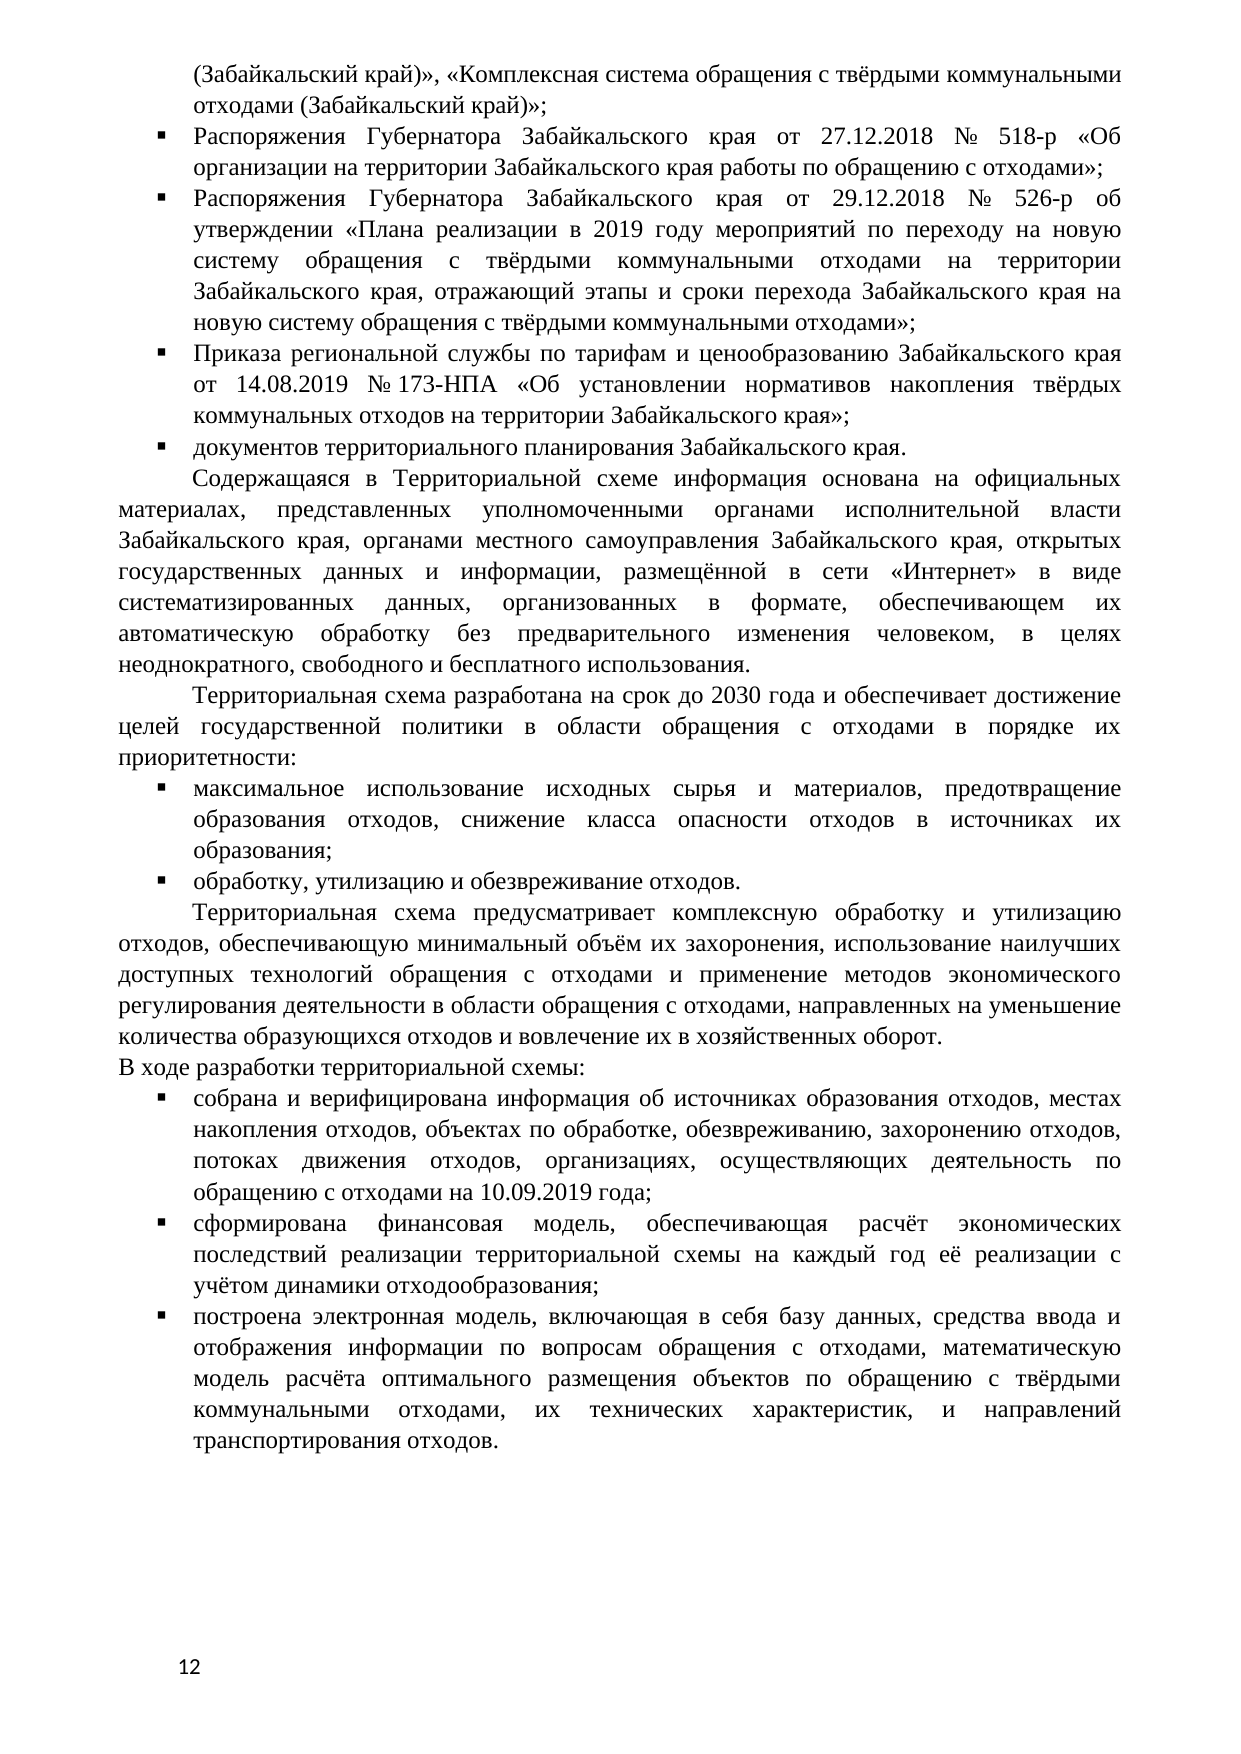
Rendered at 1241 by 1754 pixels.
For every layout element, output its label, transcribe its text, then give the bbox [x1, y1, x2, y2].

list сформирована финансовая модель, обеспечивающая расчёт экономических последствий реализации территориальной схемы на каждый год её реализации с учётом динамики отходообразования; [156, 1208, 1122, 1298]
list построена электронная модель, включающая в себя базу данных, средства ввода и отображения информации по вопросам обращения с отходами, математическую модель расчёта оптимального размещения объектов по обращению с твёрдыми коммунальными отходами, их технических характеристик, и направлений транспортирования отходов. [156, 1301, 1122, 1454]
text Территориальная схема разработана на срок до 2030 года и обеспечивает достижение целей государственной политики в области обращения с отходами в порядке их приоритетности: [118, 680, 1122, 771]
list Распоряжения Губернатора Забайкальского края от 27.12.2018 № 518-р «Об организации на территории Забайкальского края работы по обращению с отходами»; [156, 121, 1122, 181]
text Территориальная схема предусматривает комплексную обработку и утилизацию отходов, обеспечивающую минимальный объём их захоронения, использование наилучших доступных технологий обращения с отходами и применение методов экономического регулирования деятельности в области обращения с отходами, направленных на уменьшение количества образующихся отходов и вовлечение их в хозяйственных оборот. [118, 897, 1122, 1050]
text Содержащаяся в Территориальной схеме информация основана на официальных материалах, представленных уполномоченными органами исполнительной власти Забайкальского края, органами местного самоуправления Забайкальского края, открытых государственных данных и информации, размещённой в сети «Интернет» в виде систематизированных данных, организованных в формате, обеспечивающем их автоматическую обработку без предварительного изменения человеком, в целях неоднократного, свободного и бесплатного использования. [118, 463, 1122, 678]
list Распоряжения Губернатора Забайкальского края от 29.12.2018 № 526-р об утверждении «Плана реализации в 2019 году мероприятий по переходу на новую систему обращения с твёрдыми коммунальными отходами на территории Забайкальского края, отражающий этапы и сроки перехода Забайкальского края на новую систему обращения с твёрдыми коммунальными отходами»; [156, 183, 1122, 336]
list документов территориального планирования Забайкальского края. [156, 432, 1122, 460]
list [156, 59, 1122, 119]
list Приказа региональной службы по тарифам и ценообразованию Забайкальского края от 14.08.2019 № 173-НПА «Об установлении нормативов накопления твёрдых коммунальных отходов на территории Забайкальского края»; [156, 338, 1122, 429]
list собрана и верифицирована информация об источниках образования отходов, местах накопления отходов, объектах по обработке, обезвреживанию, захоронению отходов, потоках движения отходов, организациях, осуществляющих деятельность по обращению с отходами на 10.09.2019 года; [156, 1083, 1122, 1205]
list максимальное использование исходных сырья и материалов, предотвращение образования отходов, снижение класса опасности отходов в источниках их образования; [156, 773, 1122, 864]
list обработку, утилизацию и обезвреживание отходов. [156, 866, 1122, 895]
text В ходе разработки территориальной схемы: [118, 1052, 1122, 1081]
